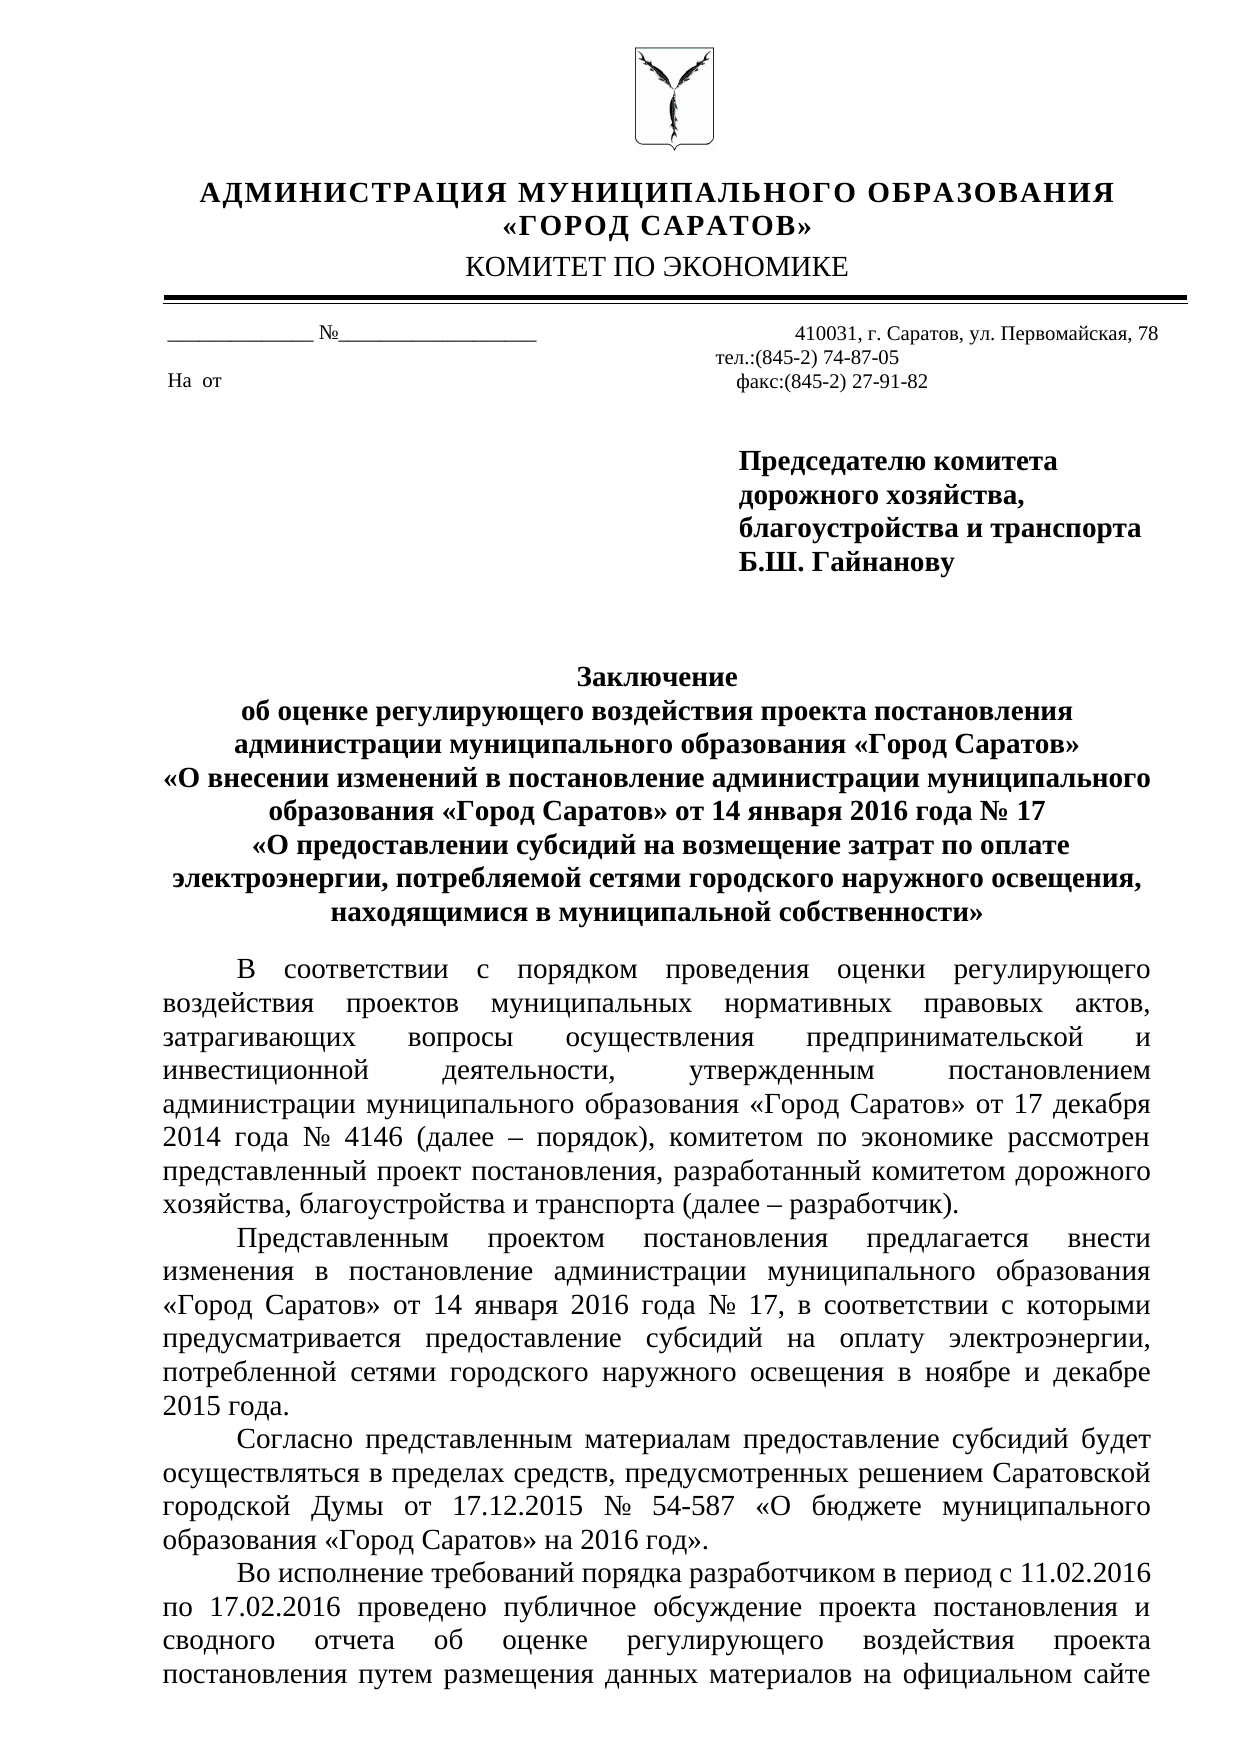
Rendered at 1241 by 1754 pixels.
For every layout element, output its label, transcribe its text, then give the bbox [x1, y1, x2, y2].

subtitle Заключение [162, 659, 1152, 693]
subtitle АДМИНИСТРАЦИЯ МУНИЦИПАЛЬНОГО ОБРАЗОВАНИЯ «ГОРОД САРАТОВ» [162, 59, 1152, 242]
text об оценке регулирующего воздействия проекта постановления администрации муниципального образования «Город Саратов» [162, 693, 1152, 760]
text «О внесении изменений в постановление администрации муниципального образования «Город Саратов» от 14 января 2016 года № 17 [162, 760, 1152, 827]
text В соответствии с порядком проведения оценки регулирующего воздействия проектов муниципальных нормативных правовых актов, затрагивающих вопросы осуществления предпринимательской и инвестиционной деятельности, утвержденным постановлением администрации муниципального образования «Город Саратов» от 17 декабря 2014 года № 4146 (далее – порядок), комитетом по экономике рассмотрен представленный проект постановления, разработанный комитетом дорожного хозяйства, благоустройства и транспорта (далее – разработчик). [162, 952, 1152, 1220]
text КОМИТЕТ ПО ЭКОНОМИКЕ [162, 249, 1152, 283]
text Председателю комитета дорожного хозяйства, благоустройства и транспорта [738, 443, 1152, 544]
text Представленным проектом постановления предлагается внести изменения в постановление администрации муниципального образования «Город Саратов» от 14 января 2016 года № 17, в соответствии с которыми предусматривается предоставление субсидий на оплату электроэнергии, потребленной сетями городского наружного освещения в ноябре и декабре 2015 года. [162, 1220, 1152, 1421]
text Согласно представленным материалам предоставление субсидий будет осуществляться в пределах средств, предусмотренных решением Саратовской городской Думы от 17.12.2015 № 54-587 «О бюджете муниципального образования «Город Саратов» на 2016 год». [162, 1421, 1152, 1555]
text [162, 1555, 1152, 1689]
text «О предоставлении субсидий на возмещение затрат по оплате электроэнергии, потребляемой сетями городского наружного освещения, находящимися в муниципальной собственности» [162, 827, 1152, 928]
text Б.Ш. Гайнанову [738, 544, 1152, 578]
